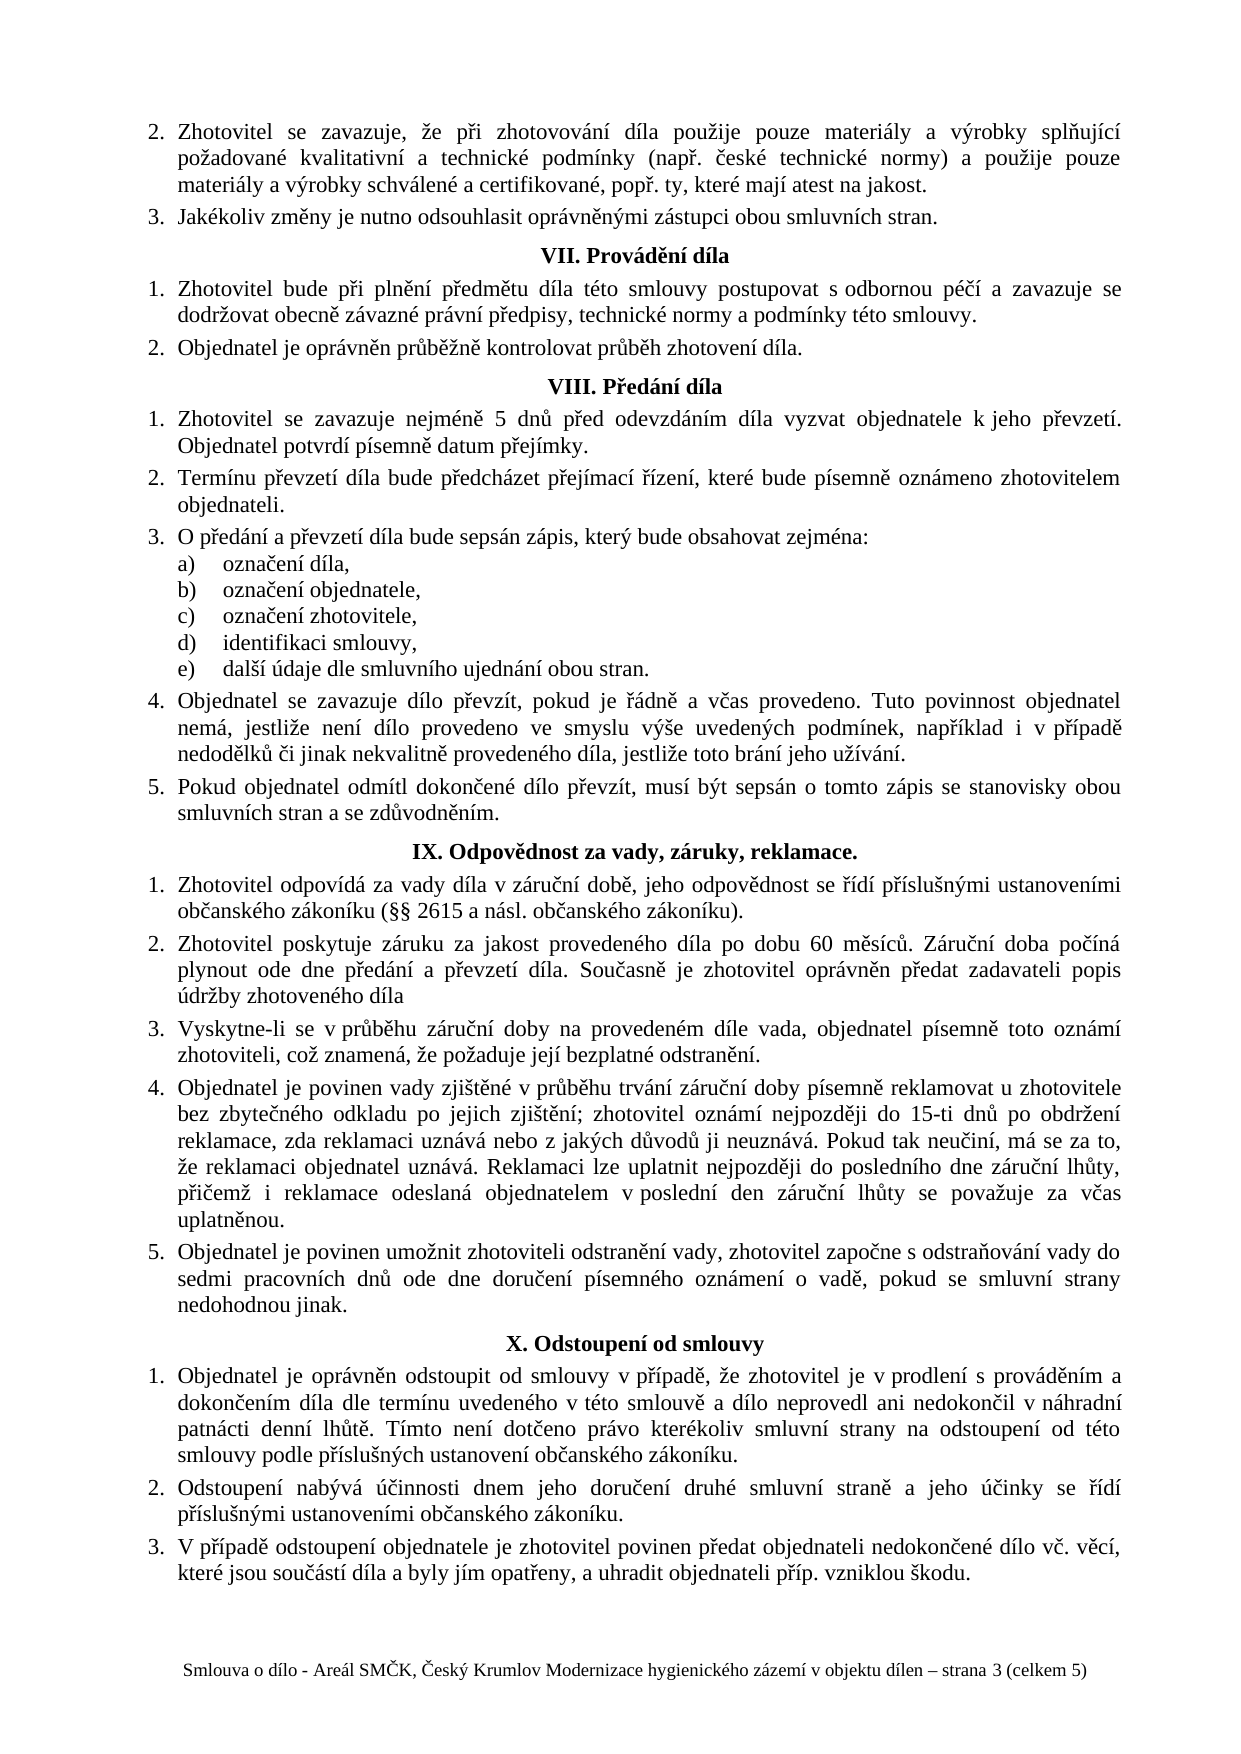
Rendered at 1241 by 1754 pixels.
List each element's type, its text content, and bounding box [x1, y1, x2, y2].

list Zhotovitel se zavazuje nejméně 5 dnů před odevzdáním díla vyzvat objednatele k jeho převzetí. Objednatel potvrdí písemně datum přejímky. [148, 405, 1122, 458]
list O předání a převzetí díla bude sepsán zápis, který bude obsahovat zejména: [148, 523, 1122, 549]
list Zhotovitel se zavazuje, že při zhotovování díla použije pouze materiály a výrobky splňující požadované kvalitativní a technické podmínky (např. české technické normy) a použije pouze materiály a výrobky schválené a certifikované, popř. ty, které mají atest na jakost. [148, 118, 1122, 197]
list označení zhotovitele, [177, 602, 1122, 629]
list Zhotovitel bude při plnění předmětu díla této smlouvy postupovat s odbornou péčí a zavazuje se dodržovat obecně závazné právní předpisy, technické normy a podmínky této smlouvy. [148, 275, 1122, 328]
list Provádění díla [148, 242, 1122, 269]
list Zhotovitel odpovídá za vady díla v záruční době, jeho odpovědnost se řídí příslušnými ustanoveními občanského zákoníku (§§ 2615 a násl. občanského zákoníku). [148, 871, 1122, 923]
list Objednatel je oprávněn průběžně kontrolovat průběh zhotovení díla. [148, 334, 1122, 360]
list Objednatel se zavazuje dílo převzít, pokud je řádně a včas provedeno. Tuto povinnost objednatel nemá, jestliže není dílo provedeno ve smyslu výše uvedených podmínek, například i v případě nedodělků či jinak nekvalitně provedeného díla, jestliže toto brání jeho užívání. [148, 688, 1122, 767]
list Objednatel je povinen umožnit zhotoviteli odstranění vady, zhotovitel započne s odstraňování vady do sedmi pracovních dnů ode dne doručení písemného oznámení o vadě, pokud se smluvní strany nedohodnou jinak. [148, 1238, 1122, 1317]
list Objednatel je oprávněn odstoupit od smlouvy v případě, že zhotovitel je v prodlení s prováděním a dokončením díla dle termínu uvedeného v této smlouvě a dílo neprovedl ani nedokončil v náhradní patnácti denní lhůtě. Tímto není dotčeno právo kterékoliv smluvní strany na odstoupení od této smlouvy podle příslušných ustanovení občanského zákoníku. [148, 1362, 1122, 1468]
list Vyskytne-li se v průběhu záruční doby na provedeném díle vada, objednatel písemně toto oznámí zhotoviteli, což znamená, že požaduje její bezplatné odstranění. [148, 1015, 1122, 1068]
list Jakékoliv změny je nutno odsouhlasit oprávněnými zástupci obou smluvních stran. [148, 203, 1122, 230]
list Odstoupení nabývá účinnosti dnem jeho doručení druhé smluvní straně a jeho účinky se řídí příslušnými ustanoveními občanského zákoníku. [148, 1474, 1122, 1527]
list Odpovědnost za vady, záruky, reklamace. [148, 838, 1122, 864]
list Odstoupení od smlouvy [148, 1330, 1122, 1356]
list označení objednatele, [177, 576, 1122, 602]
list Předání díla [148, 373, 1122, 399]
list V případě odstoupení objednatele je zhotovitel povinen předat objednateli nedokončené dílo vč. věcí, které jsou součástí díla a byly jím opatřeny, a uhradit objednateli příp. vzniklou škodu. [148, 1533, 1122, 1586]
list další údaje dle smluvního ujednání obou stran. [177, 655, 1122, 681]
list označení díla, [177, 549, 1122, 576]
list Pokud objednatel odmítl dokončené dílo převzít, musí být sepsán o tomto zápis se stanovisky obou smluvních stran a se zdůvodněním. [148, 773, 1122, 826]
list Termínu převzetí díla bude předcházet přejímací řízení, které bude písemně oznámeno zhotovitelem objednateli. [148, 464, 1122, 517]
list identifikaci smlouvy, [177, 629, 1122, 655]
list Objednatel je povinen vady zjištěné v průběhu trvání záruční doby písemně reklamovat u zhotovitele bez zbytečného odkladu po jejich zjištění; zhotovitel oznámí nejpozději do 15-ti dnů po obdržení reklamace, zda reklamaci uznává nebo z jakých důvodů ji neuznává. Pokud tak neučiní, má se za to, že reklamaci objednatel uznává. Reklamaci lze uplatnit nejpozději do posledního dne záruční lhůty, přičemž i reklamace odeslaná objednatelem v poslední den záruční lhůty se považuje za včas uplatněnou. [148, 1074, 1122, 1232]
list Zhotovitel poskytuje záruku za jakost provedeného díla po dobu 60 měsíců. Záruční doba počíná plynout ode dne předání a převzetí díla. Současně je zhotovitel oprávněn předat zadavateli popis údržby zhotoveného díla [148, 930, 1122, 1009]
